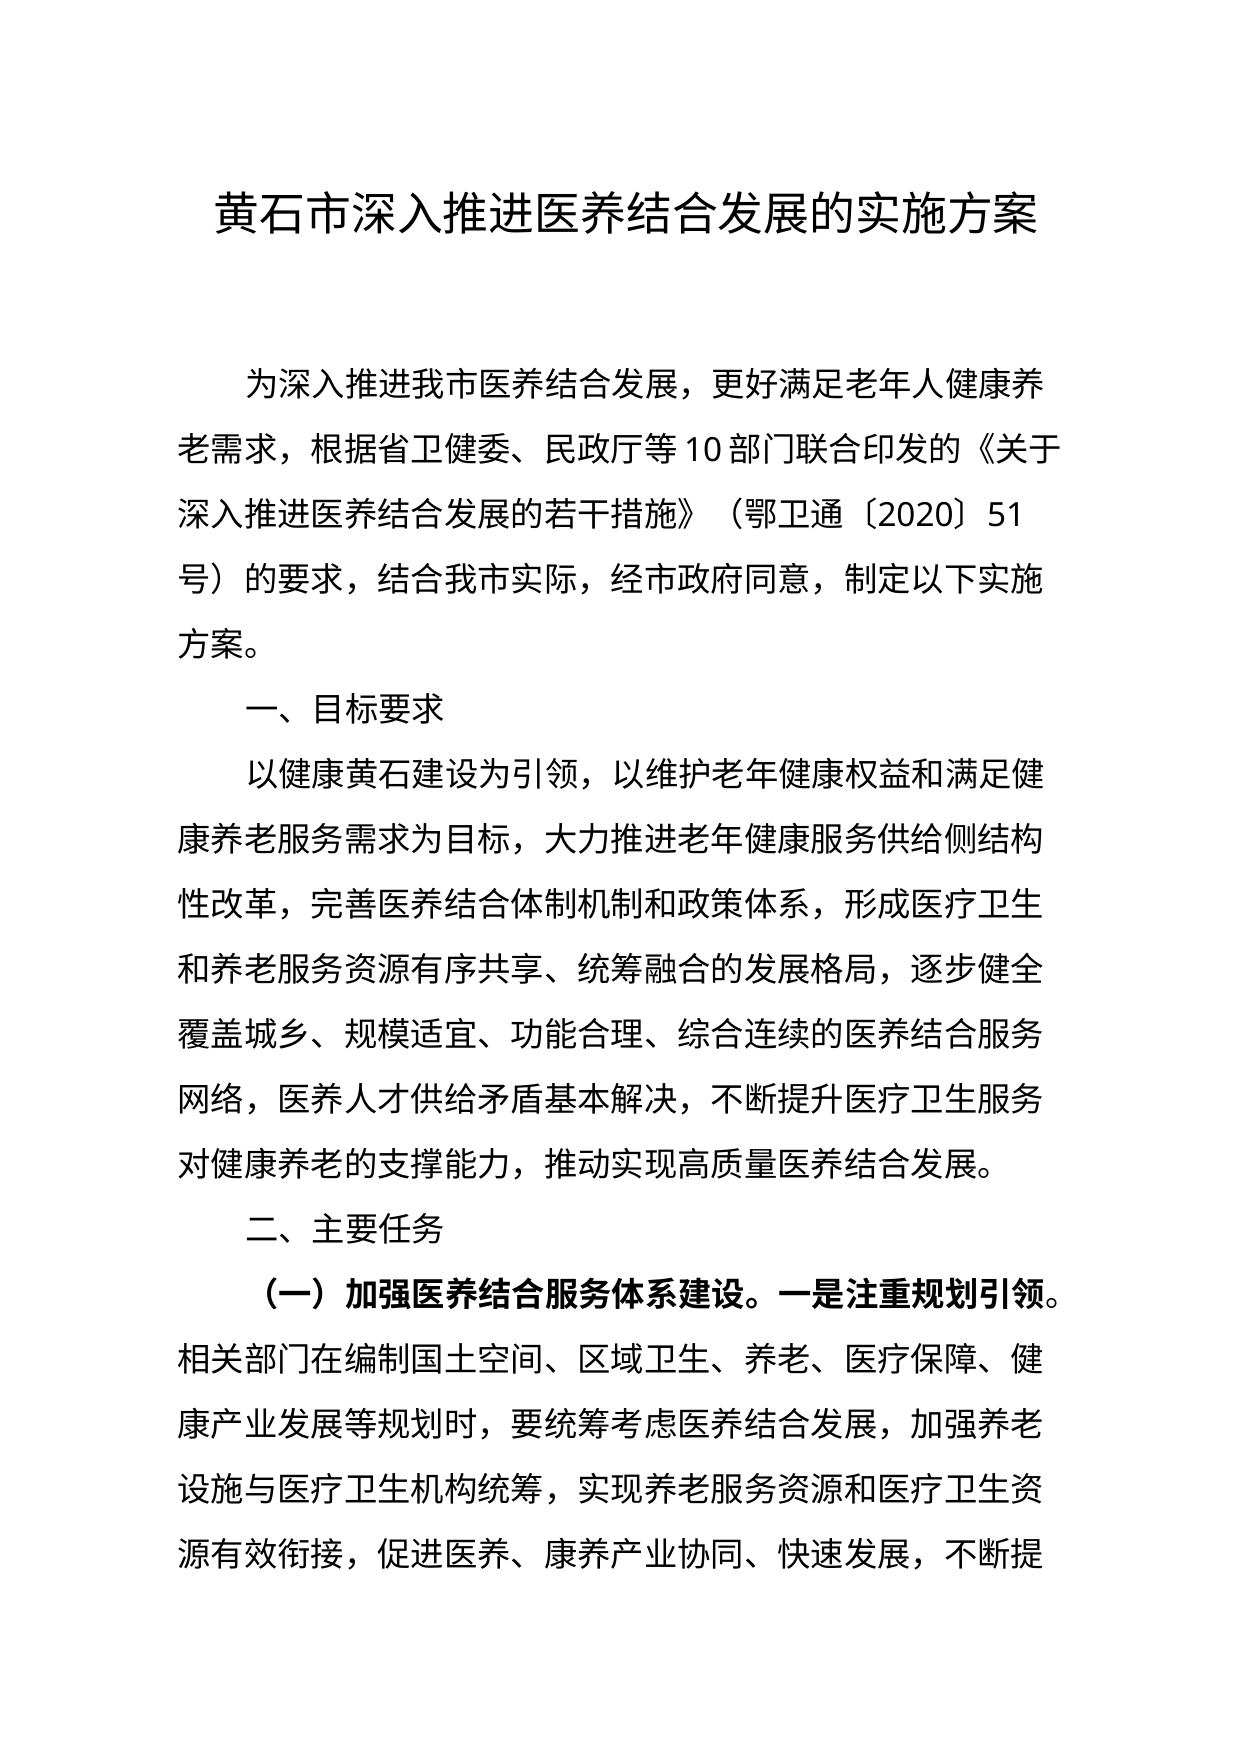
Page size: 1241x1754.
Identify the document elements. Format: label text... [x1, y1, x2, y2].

text 一、目标要求 [177, 674, 1075, 739]
text 以健康黄石建设为引领，以维护老年健康权益和满足健康养老服务需求为目标，大力推进老年健康服务供给侧结构性改革，完善医养结合体制机制和政策体系，形成医疗卫生和养老服务资源有序共享、统筹融合的发展格局，逐步健全覆盖城乡、规模适宜、功能合理、综合连续的医养结合服务网络，医养人才供给矛盾基本解决，不断提升医疗卫生服务对健康养老的支撑能力，推动实现高质量医养结合发展。 [177, 739, 1075, 1194]
text 黄石市深入推进医养结合发展的实施方案 [177, 162, 1075, 259]
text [177, 1259, 1075, 1584]
text 二、主要任务 [177, 1194, 1075, 1259]
text 为深入推进我市医养结合发展，更好满足老年人健康养老需求，根据省卫健委、民政厅等10部门联合印发的《关于深入推进医养结合发展的若干措施》（鄂卫通〔2020〕51号）的要求，结合我市实际，经市政府同意，制定以下实施方案。 [177, 349, 1075, 674]
